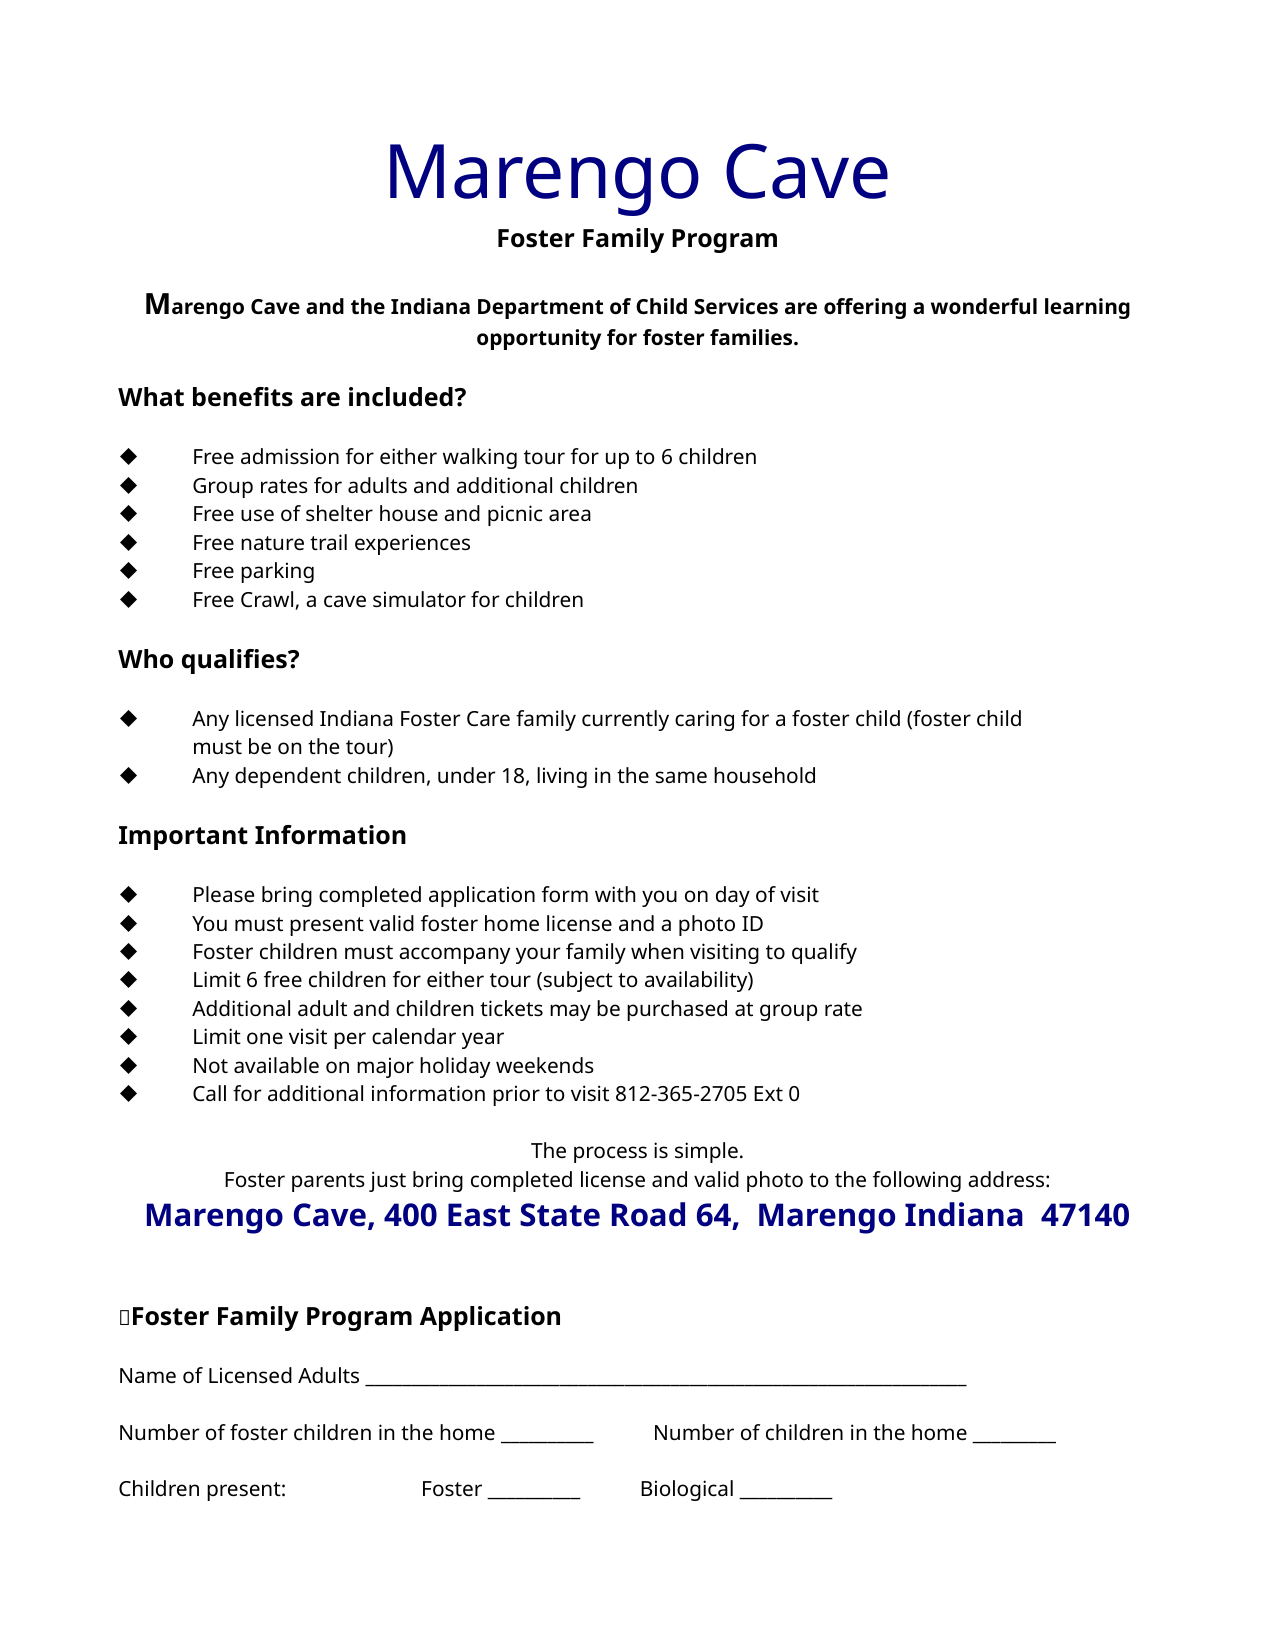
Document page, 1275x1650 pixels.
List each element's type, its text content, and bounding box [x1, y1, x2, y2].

list Free use of shelter house and picnic area [118, 499, 1157, 528]
text Marengo Cave, 400 East State Road 64, Marengo Indiana 47140 [118, 1193, 1157, 1236]
text Number of foster children in the home __________ Number of children in the home _________ [118, 1418, 1157, 1446]
list Please bring completed application form with you on day of visit [118, 880, 1157, 909]
list Call for additional information prior to visit 812-365-2705 Ext 0 [118, 1079, 1157, 1108]
text Marengo Cave and the Indiana Department of Child Services are offering a wonderful learning opportunity for foster families. [118, 283, 1157, 351]
text Important Information [118, 818, 1157, 852]
list Any dependent children, under 18, living in the same household [118, 761, 1157, 789]
list Free admission for either walking tour for up to 6 children [118, 442, 1157, 471]
list Free parking [118, 556, 1157, 585]
text Marengo Cave [118, 118, 1157, 220]
list Foster children must accompany your family when visiting to qualify [118, 937, 1157, 966]
list Limit one visit per calendar year [118, 1022, 1157, 1051]
list Any licensed Indiana Foster Care family currently caring for a foster child (foster child [118, 704, 1157, 732]
list Not available on major holiday weekends [118, 1051, 1157, 1079]
list You must present valid foster home license and a photo ID [118, 909, 1157, 937]
text Who qualifies? [118, 642, 1157, 676]
text Foster Family Program [118, 220, 1157, 254]
list Free nature trail experiences [118, 528, 1157, 556]
text Foster Family Program Application [118, 1298, 1157, 1332]
text Foster parents just bring completed license and valid photo to the following address: [118, 1165, 1157, 1193]
text must be on the tour) [118, 732, 1157, 761]
text Name of Licensed Adults _________________________________________________________________ [118, 1361, 1157, 1389]
list Group rates for adults and additional children [118, 471, 1157, 499]
text The process is simple. [118, 1136, 1157, 1165]
text Children present: Foster __________ Biological __________ [118, 1474, 1157, 1503]
list Free Crawl, a cave simulator for children [118, 585, 1157, 613]
list Limit 6 free children for either tour (subject to availability) [118, 966, 1157, 994]
list Additional adult and children tickets may be purchased at group rate [118, 994, 1157, 1022]
text What benefits are included? [118, 380, 1157, 414]
